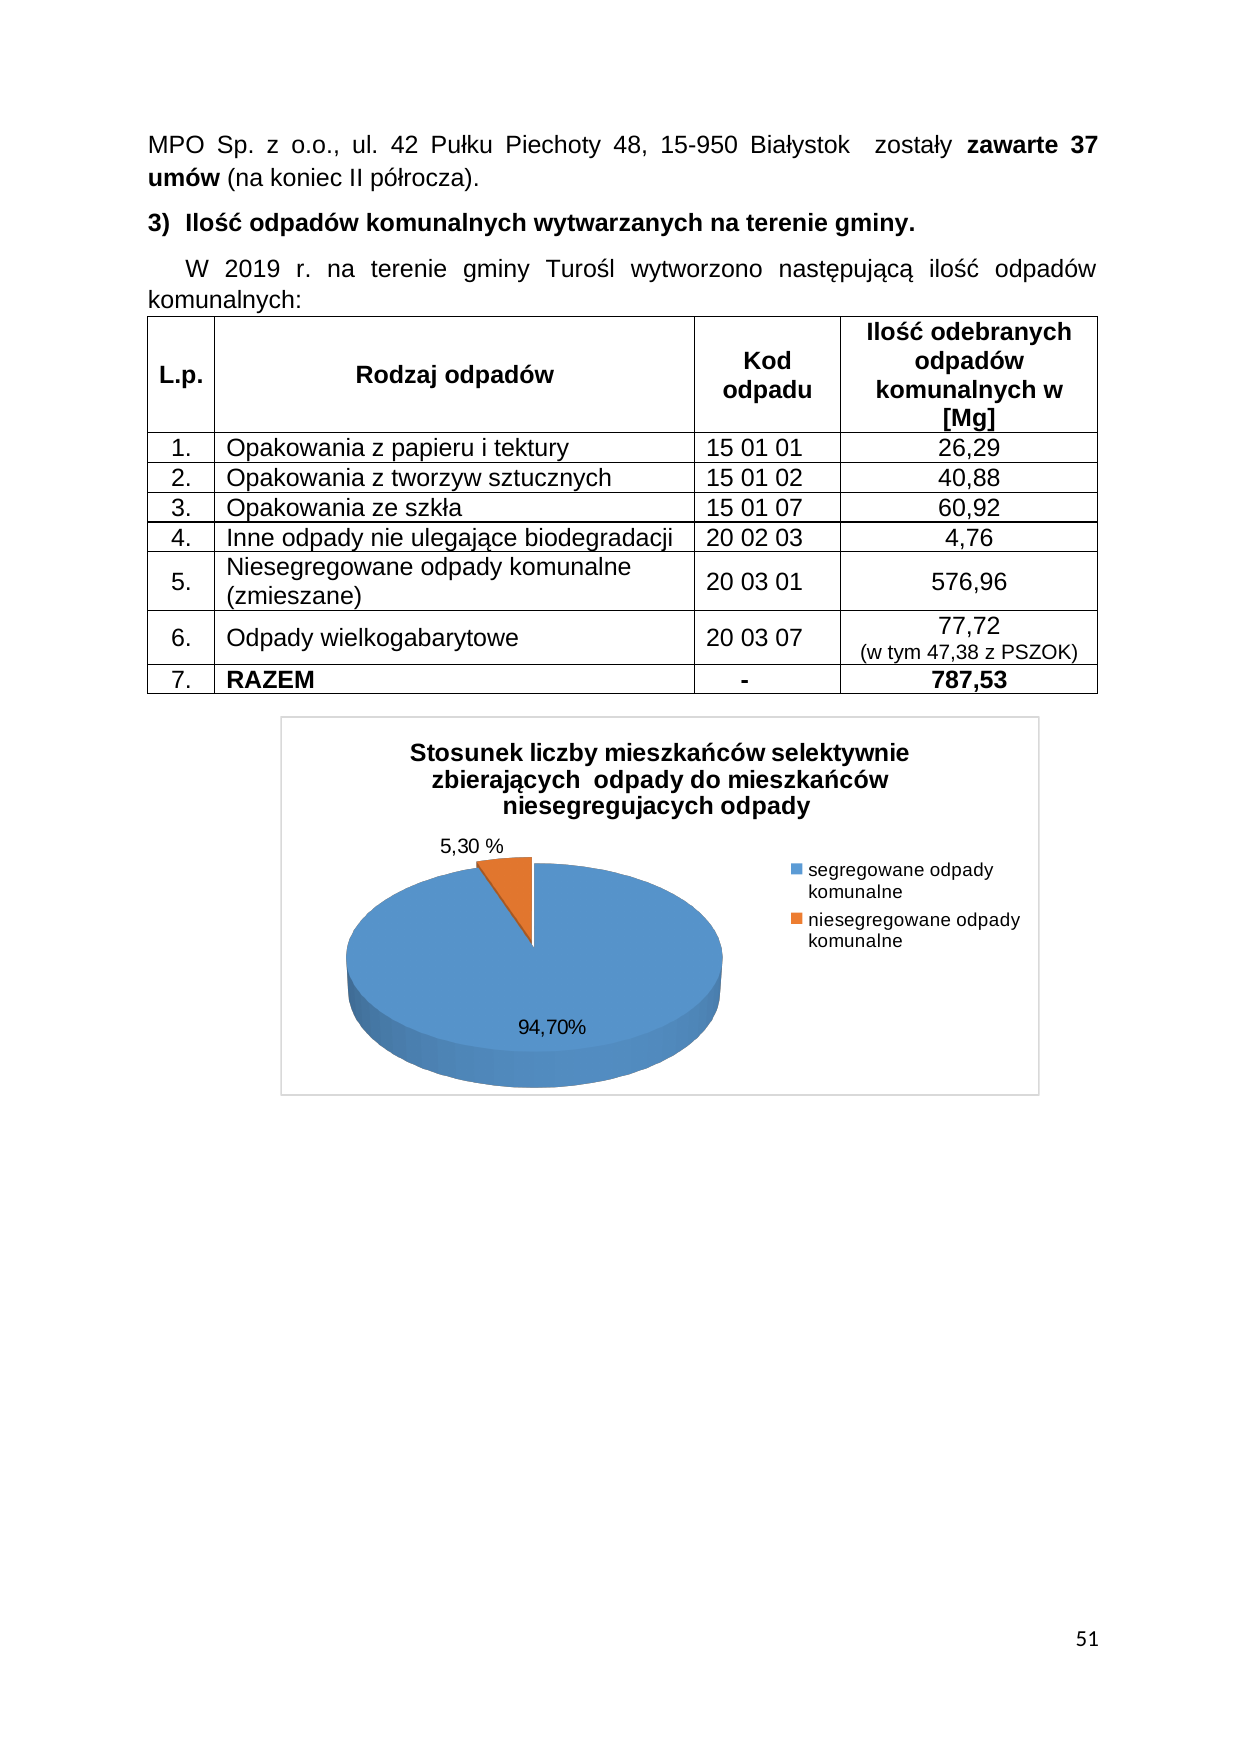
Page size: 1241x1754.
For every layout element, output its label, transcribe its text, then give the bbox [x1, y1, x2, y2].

table_cell 20 03 07 [695, 611, 840, 663]
table_cell 7. [148, 665, 214, 693]
table_cell 4,76 [841, 523, 1097, 551]
table_cell 3. [148, 493, 214, 521]
table_cell 40,88 [841, 463, 1097, 492]
table_header Ilość odebranych odpadów komunalnych w [Mg] [841, 317, 1097, 432]
table_cell 60,92 [841, 493, 1097, 521]
table_cell Opakowania ze szkła [215, 493, 694, 521]
table_cell 1. [148, 433, 214, 462]
table_cell 5. [148, 552, 214, 610]
table_cell 26,29 [841, 433, 1097, 462]
list Ilość odpadów komunalnych wytwarzanych na terenie gminy. [148, 208, 1098, 237]
table_cell Odpady wielkogabarytowe [215, 611, 694, 663]
text W 2019 r. na terenie gminy Turośl wytworzono następującą ilość odpadów komunalnych: [148, 254, 1098, 314]
table_header Rodzaj odpadów [215, 317, 694, 432]
table_cell 787,53 [841, 665, 1097, 693]
table_cell Inne odpady nie ulegające biodegradacji [215, 523, 694, 551]
table_header Kod odpadu [695, 317, 840, 432]
table_cell - [695, 665, 840, 693]
table_cell RAZEM [215, 665, 694, 693]
table_cell 2. [148, 463, 214, 492]
table_cell Niesegregowane odpady komunalne (zmieszane) [215, 552, 694, 610]
table_cell 15 01 02 [695, 463, 840, 492]
table_cell Opakowania z papieru i tektury [215, 433, 694, 462]
table_cell 15 01 01 [695, 433, 840, 462]
table_cell 20 02 03 [695, 523, 840, 551]
table_cell Opakowania z tworzyw sztucznych [215, 463, 694, 492]
table_cell 4. [148, 523, 214, 551]
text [148, 130, 1098, 192]
table_cell 6. [148, 611, 214, 663]
table_cell 20 03 01 [695, 552, 840, 610]
table_cell 15 01 07 [695, 493, 840, 521]
table_cell 576,96 [841, 552, 1097, 610]
table_header L.p. [148, 317, 214, 432]
table_cell 77,72 (w tym 47,38 z PSZOK) [841, 611, 1097, 663]
